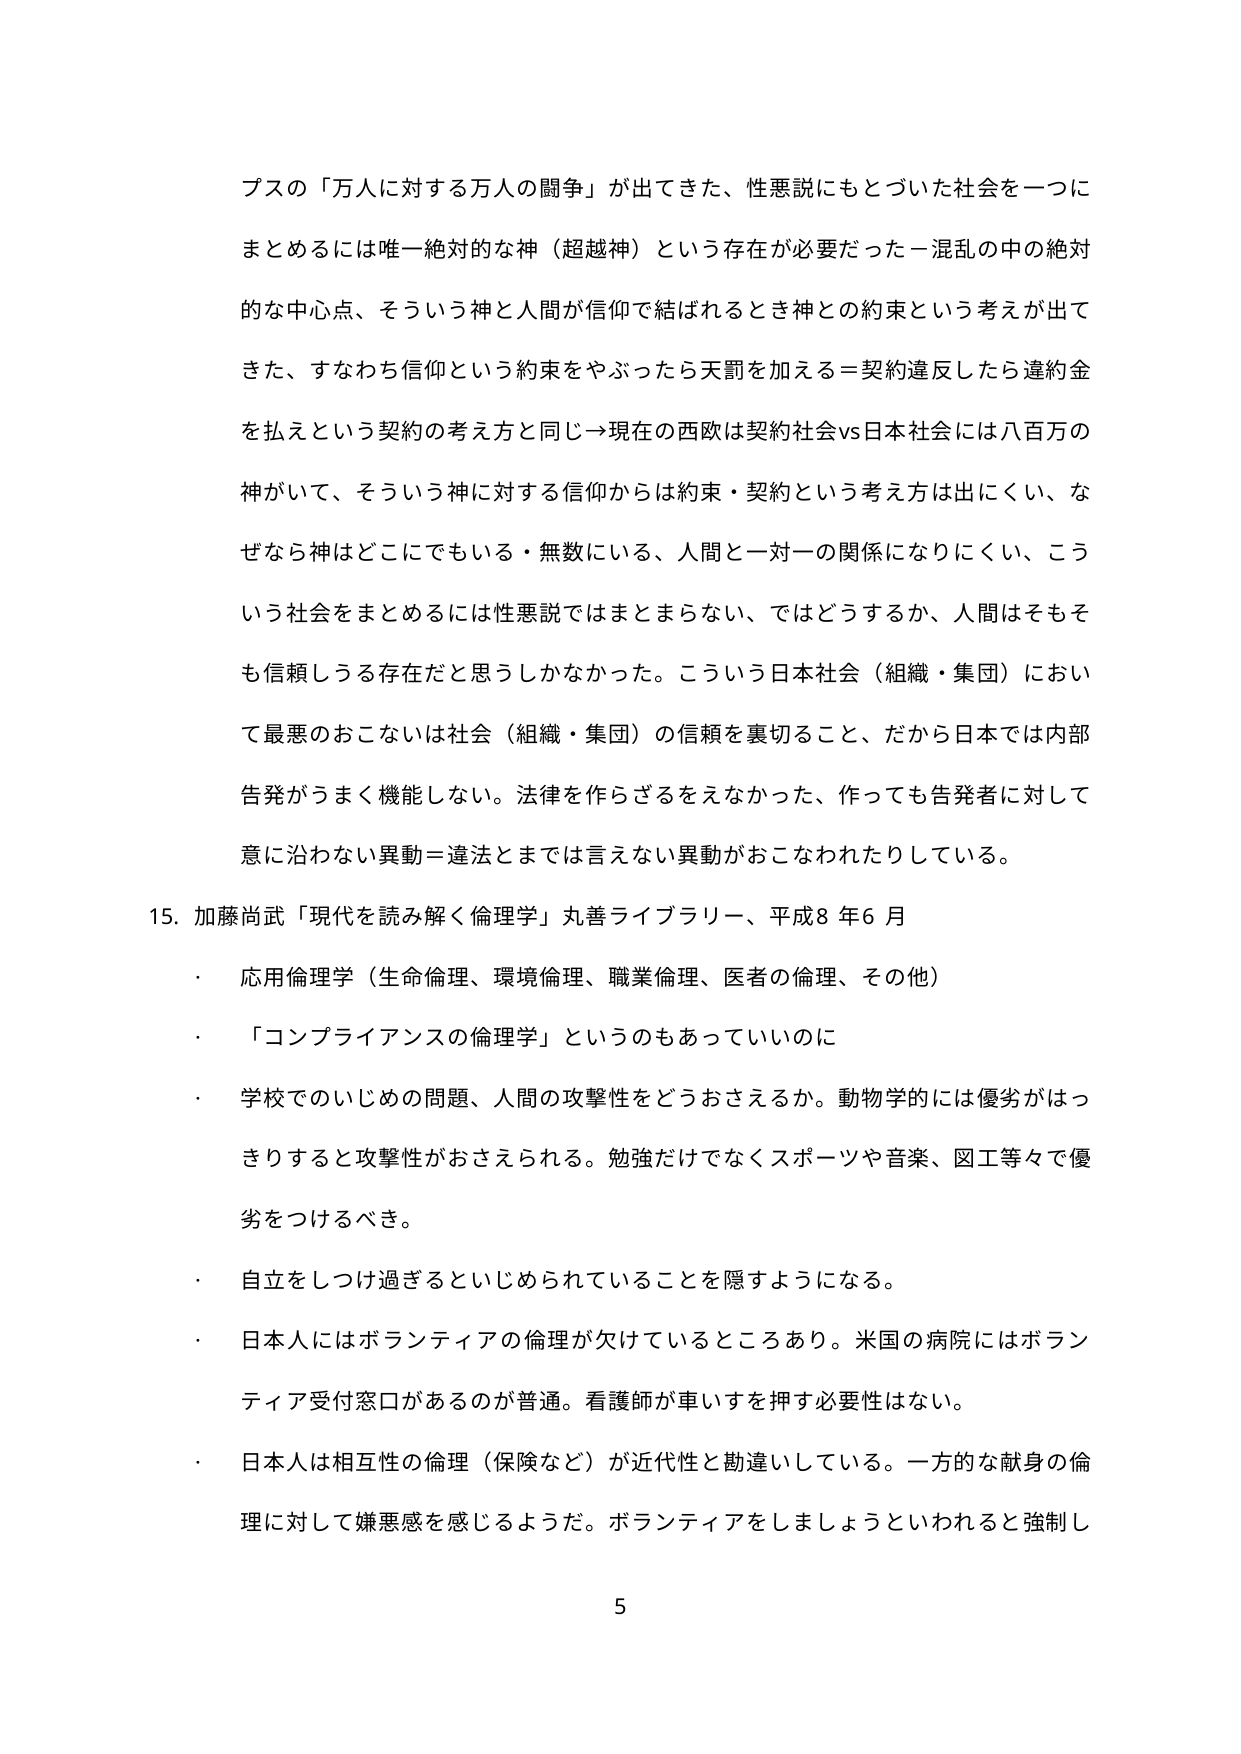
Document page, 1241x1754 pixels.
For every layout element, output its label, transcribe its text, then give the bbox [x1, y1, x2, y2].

list 「コンプライアンスの倫理学」というのもあっていいのに [192, 1006, 1092, 1066]
list 応用倫理学（生命倫理、環境倫理、職業倫理、医者の倫理、その他） [192, 945, 1092, 1006]
list 加藤尚武「現代を読み解く倫理学」丸善ライブラリー、平成8年6月 [148, 884, 1092, 945]
list 日本人にはボランティアの倫理が欠けているところあり。米国の病院にはボランティア受付窓口があるのが普通。看護師が車いすを押す必要性はない。 [192, 1309, 1092, 1430]
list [192, 1430, 1092, 1551]
list 学校でのいじめの問題、人間の攻撃性をどうおさえるか。動物学的には優劣がはっきりすると攻撃性がおさえられる。勉強だけでなくスポーツや音楽、図工等々で優劣をつけるべき。 [192, 1066, 1092, 1248]
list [192, 157, 1092, 884]
list 自立をしつけ過ぎるといじめられていることを隠すようになる。 [192, 1248, 1092, 1309]
